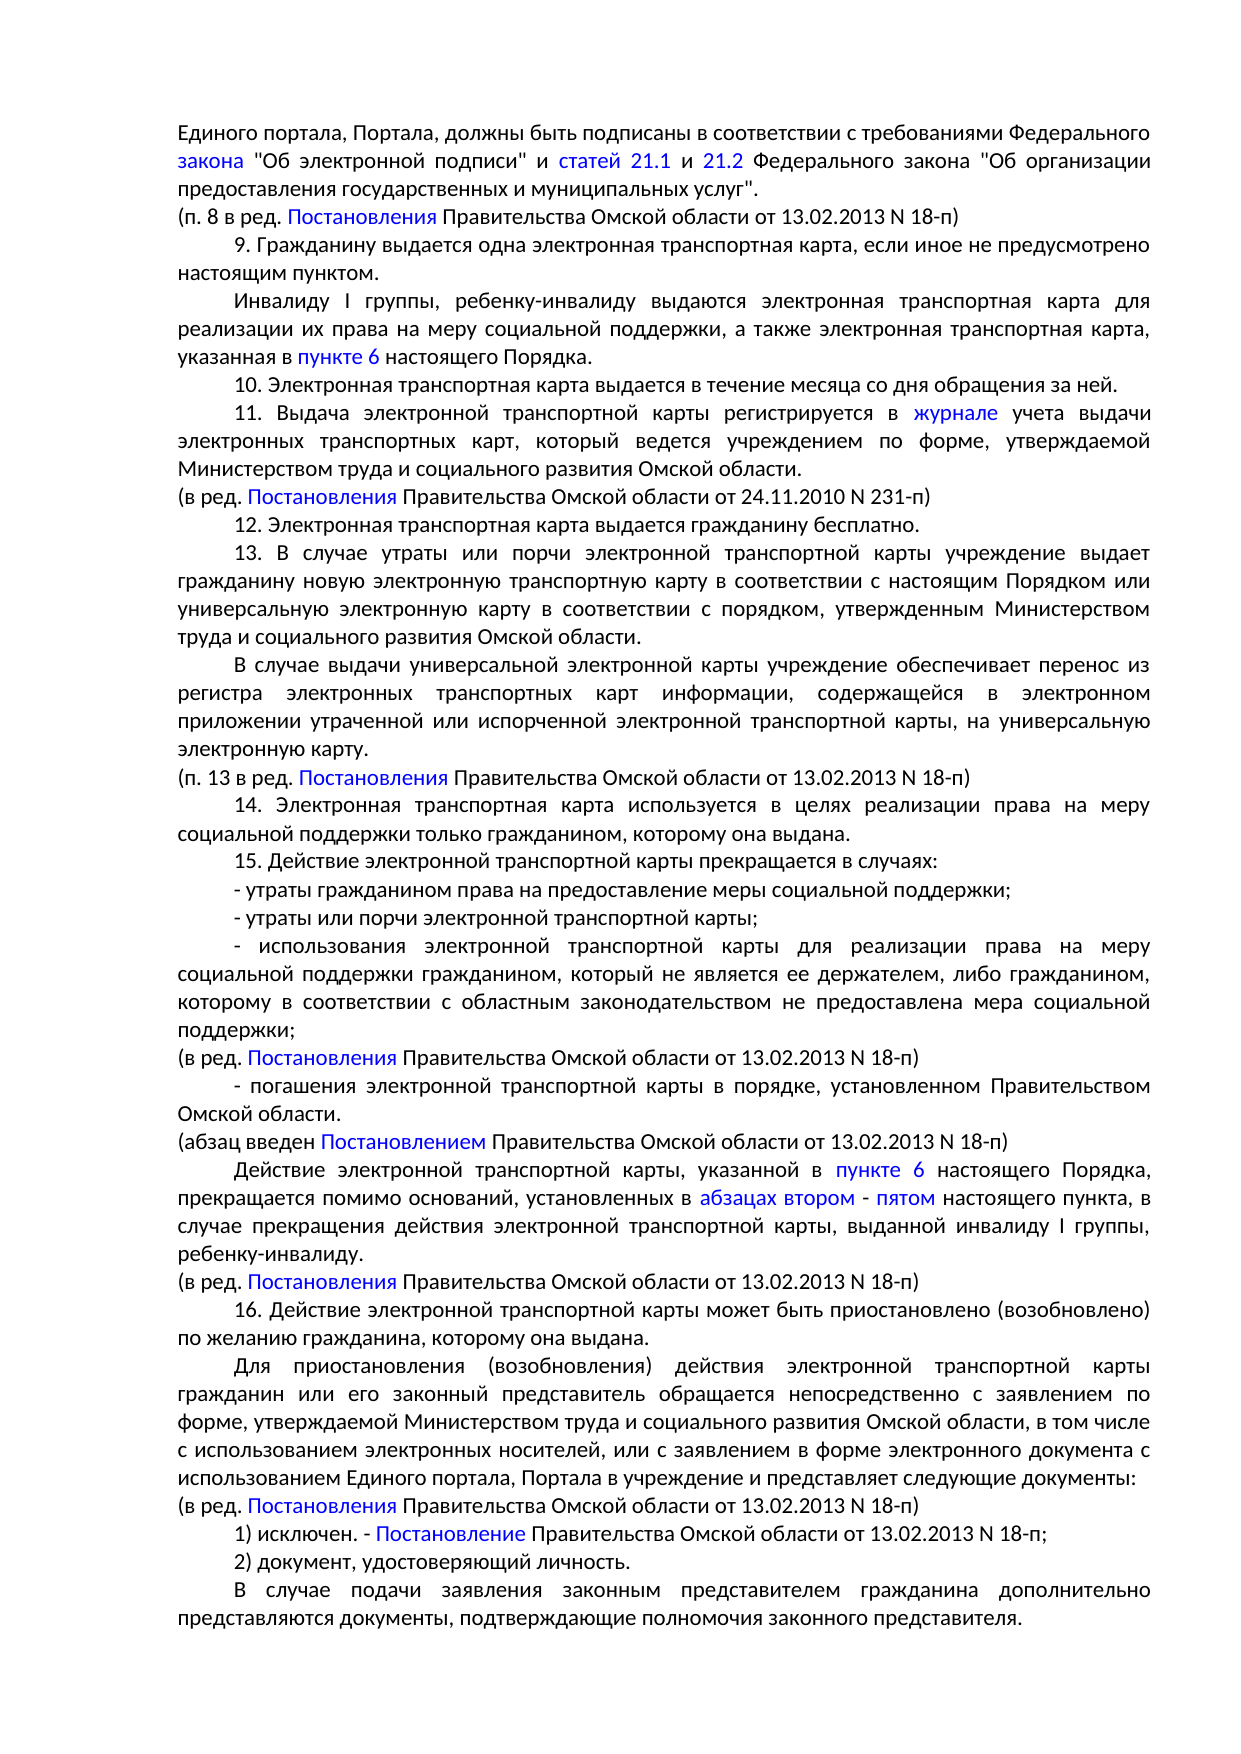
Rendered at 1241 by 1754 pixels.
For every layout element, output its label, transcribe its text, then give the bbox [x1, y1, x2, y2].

text 13. В случае утраты или порчи электронной транспортной карты учреждение выдает гражданину новую электронную транспортную карту в соответствии с настоящим Порядком или универсальную электронную карту в соответствии с порядком, утвержденным Министерством труда и социального развития Омской области. [177, 538, 1152, 651]
text (в ред. Постановления Правительства Омской области от 13.02.2013 N 18-п) [177, 1043, 1152, 1071]
text (в ред. Постановления Правительства Омской области от 24.11.2010 N 231-п) [177, 482, 1152, 510]
text - использования электронной транспортной карты для реализации права на меру социальной поддержки гражданином, который не является ее держателем, либо гражданином, которому в соответствии с областным законодательством не предоставлена мера социальной поддержки; [177, 931, 1152, 1043]
text 1) исключен. - Постановление Правительства Омской области от 13.02.2013 N 18-п; [177, 1519, 1152, 1547]
text Инвалиду I группы, ребенку-инвалиду выдаются электронная транспортная карта для реализации их права на меру социальной поддержки, а также электронная транспортная карта, указанная в пункте 6 настоящего Порядка. [177, 286, 1152, 370]
text 11. Выдача электронной транспортной карты регистрируется в журнале учета выдачи электронных транспортных карт, который ведется учреждением по форме, утверждаемой Министерством труда и социального развития Омской области. [177, 398, 1152, 482]
text - утраты гражданином права на предоставление меры социальной поддержки; [177, 875, 1152, 903]
text 9. Гражданину выдается одна электронная транспортная карта, если иное не предусмотрено настоящим пунктом. [177, 230, 1152, 286]
text 2) документ, удостоверяющий личность. [177, 1547, 1152, 1575]
text 15. Действие электронной транспортной карты прекращается в случаях: [177, 847, 1152, 875]
text В случае выдачи универсальной электронной карты учреждение обеспечивает перенос из регистра электронных транспортных карт информации, содержащейся в электронном приложении утраченной или испорченной электронной транспортной карты, на универсальную электронную карту. [177, 651, 1152, 763]
text 16. Действие электронной транспортной карты может быть приостановлено (возобновлено) по желанию гражданина, которому она выдана. [177, 1295, 1152, 1351]
text Для приостановления (возобновления) действия электронной транспортной карты гражданин или его законный представитель обращается непосредственно с заявлением по форме, утверждаемой Министерством труда и социального развития Омской области, в том числе с использованием электронных носителей, или с заявлением в форме электронного документа с использованием Единого портала, Портала в учреждение и представляет следующие документы: [177, 1351, 1152, 1491]
text (в ред. Постановления Правительства Омской области от 13.02.2013 N 18-п) [177, 1491, 1152, 1519]
text (в ред. Постановления Правительства Омской области от 13.02.2013 N 18-п) [177, 1267, 1152, 1295]
text 14. Электронная транспортная карта используется в целях реализации права на меру социальной поддержки только гражданином, которому она выдана. [177, 791, 1152, 847]
text В случае подачи заявления законным представителем гражданина дополнительно представляются документы, подтверждающие полномочия законного представителя. [177, 1575, 1152, 1631]
text - погашения электронной транспортной карты в порядке, установленном Правительством Омской области. [177, 1071, 1152, 1127]
text (п. 13 в ред. Постановления Правительства Омской области от 13.02.2013 N 18-п) [177, 763, 1152, 791]
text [177, 118, 1152, 202]
text 10. Электронная транспортная карта выдается в течение месяца со дня обращения за ней. [177, 370, 1152, 398]
text (абзац введен Постановлением Правительства Омской области от 13.02.2013 N 18-п) [177, 1127, 1152, 1155]
text (п. 8 в ред. Постановления Правительства Омской области от 13.02.2013 N 18-п) [177, 202, 1152, 230]
text Действие электронной транспортной карты, указанной в пункте 6 настоящего Порядка, прекращается помимо оснований, установленных в абзацах втором - пятом настоящего пункта, в случае прекращения действия электронной транспортной карты, выданной инвалиду I группы, ребенку-инвалиду. [177, 1155, 1152, 1267]
text 12. Электронная транспортная карта выдается гражданину бесплатно. [177, 510, 1152, 538]
text - утраты или порчи электронной транспортной карты; [177, 903, 1152, 931]
